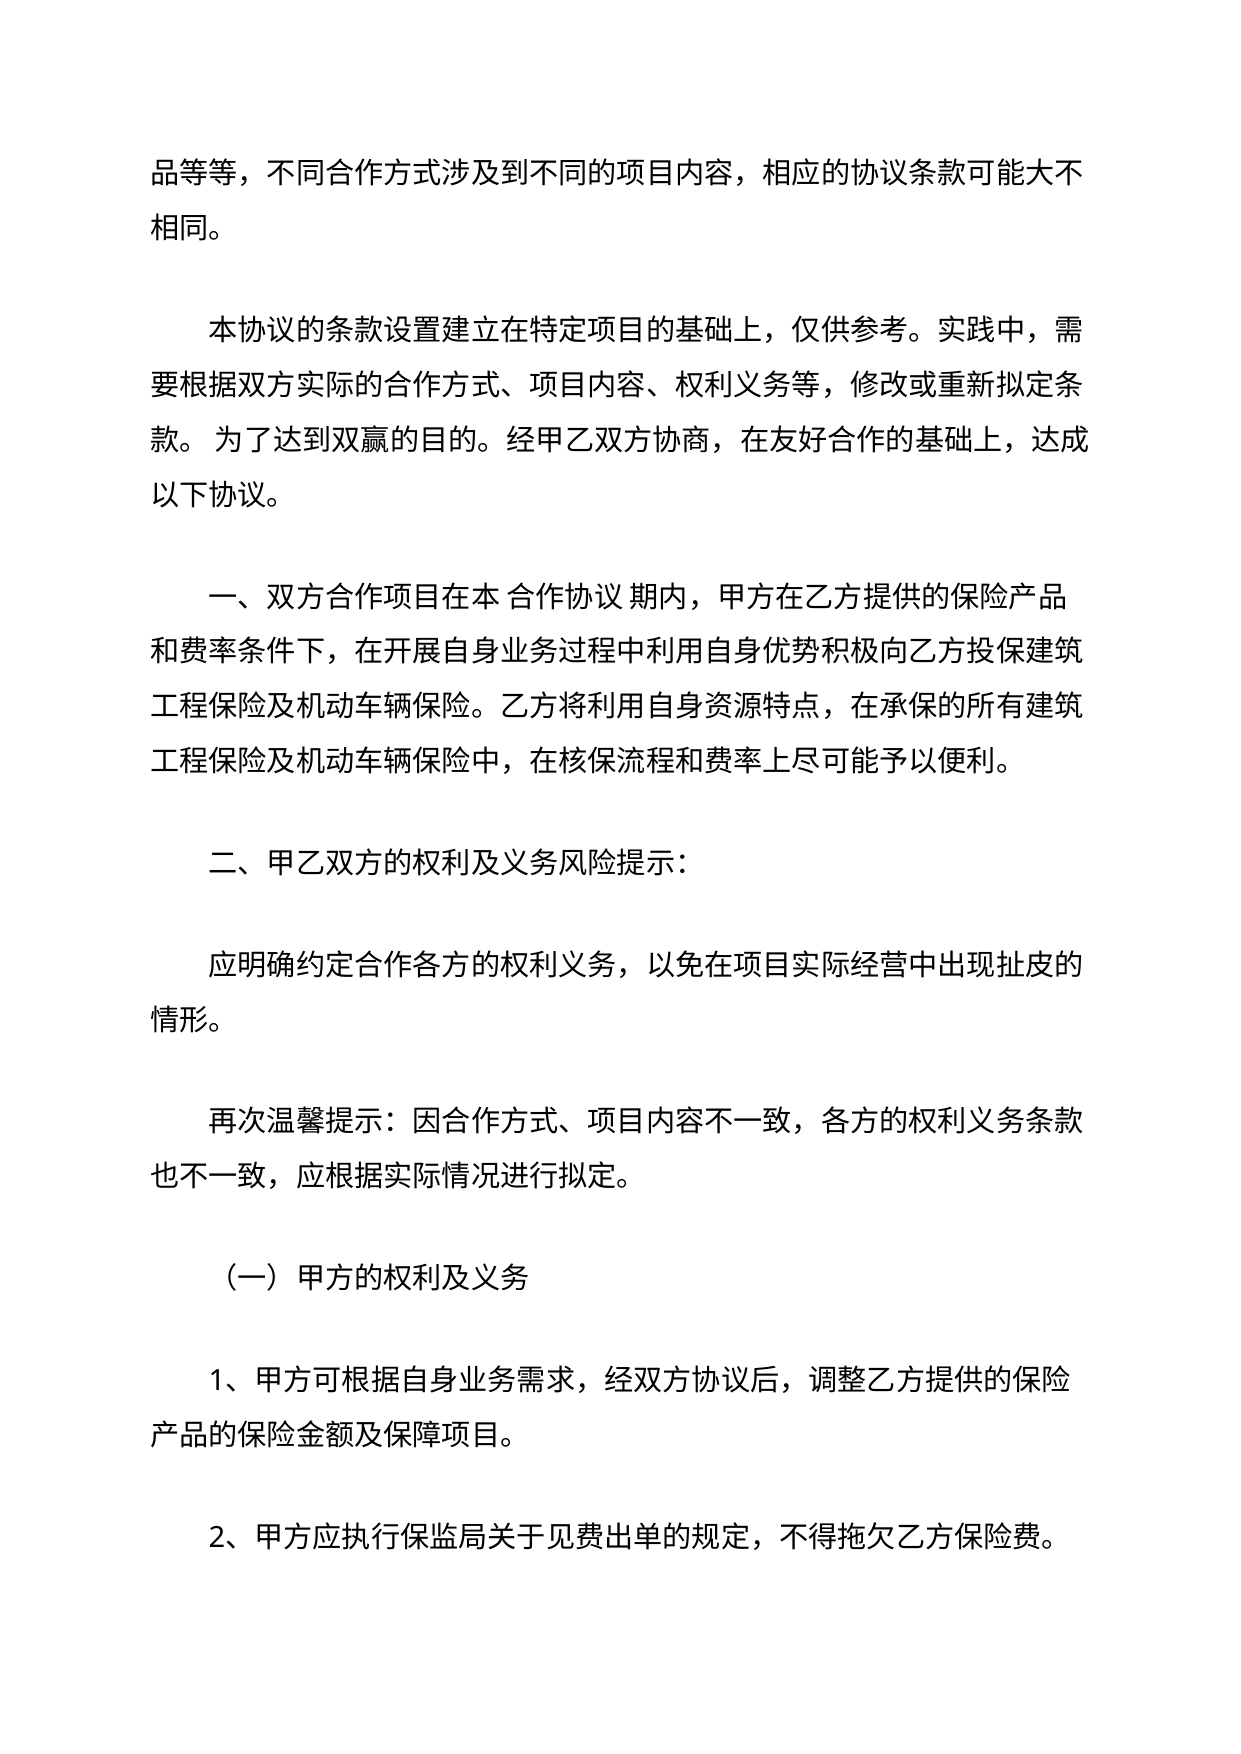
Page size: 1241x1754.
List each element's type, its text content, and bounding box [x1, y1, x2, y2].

text （一）甲方的权利及义务 [150, 1255, 1090, 1297]
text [150, 150, 1090, 247]
text 再次温馨提示：因合作方式、项目内容不一致，各方的权利义务条款也不一致，应根据实际情况进行拟定。 [150, 1098, 1090, 1195]
text 本协议的条款设置建立在特定项目的基础上，仅供参考。实践中，需要根据双方实际的合作方式、项目内容、权利义务等，修改或重新拟定条款。 为了达到双赢的目的。经甲乙双方协商，在友好合作的基础上，达成以下协议。 [150, 307, 1090, 514]
text 2、甲方应执行保监局关于见费出单的规定，不得拖欠乙方保险费。 [150, 1513, 1090, 1556]
text 1、甲方可根据自身业务需求，经双方协议后，调整乙方提供的保险产品的保险金额及保障项目。 [150, 1356, 1090, 1454]
text 一、双方合作项目在本 合作协议 期内，甲方在乙方提供的保险产品和费率条件下，在开展自身业务过程中利用自身优势积极向乙方投保建筑工程保险及机动车辆保险。乙方将利用自身资源特点，在承保的所有建筑工程保险及机动车辆保险中，在核保流程和费率上尽可能予以便利。 [150, 573, 1090, 780]
text 二、甲乙双方的权利及义务风险提示： [150, 839, 1090, 882]
text 应明确约定合作各方的权利义务，以免在项目实际经营中出现扯皮的情形。 [150, 941, 1090, 1038]
